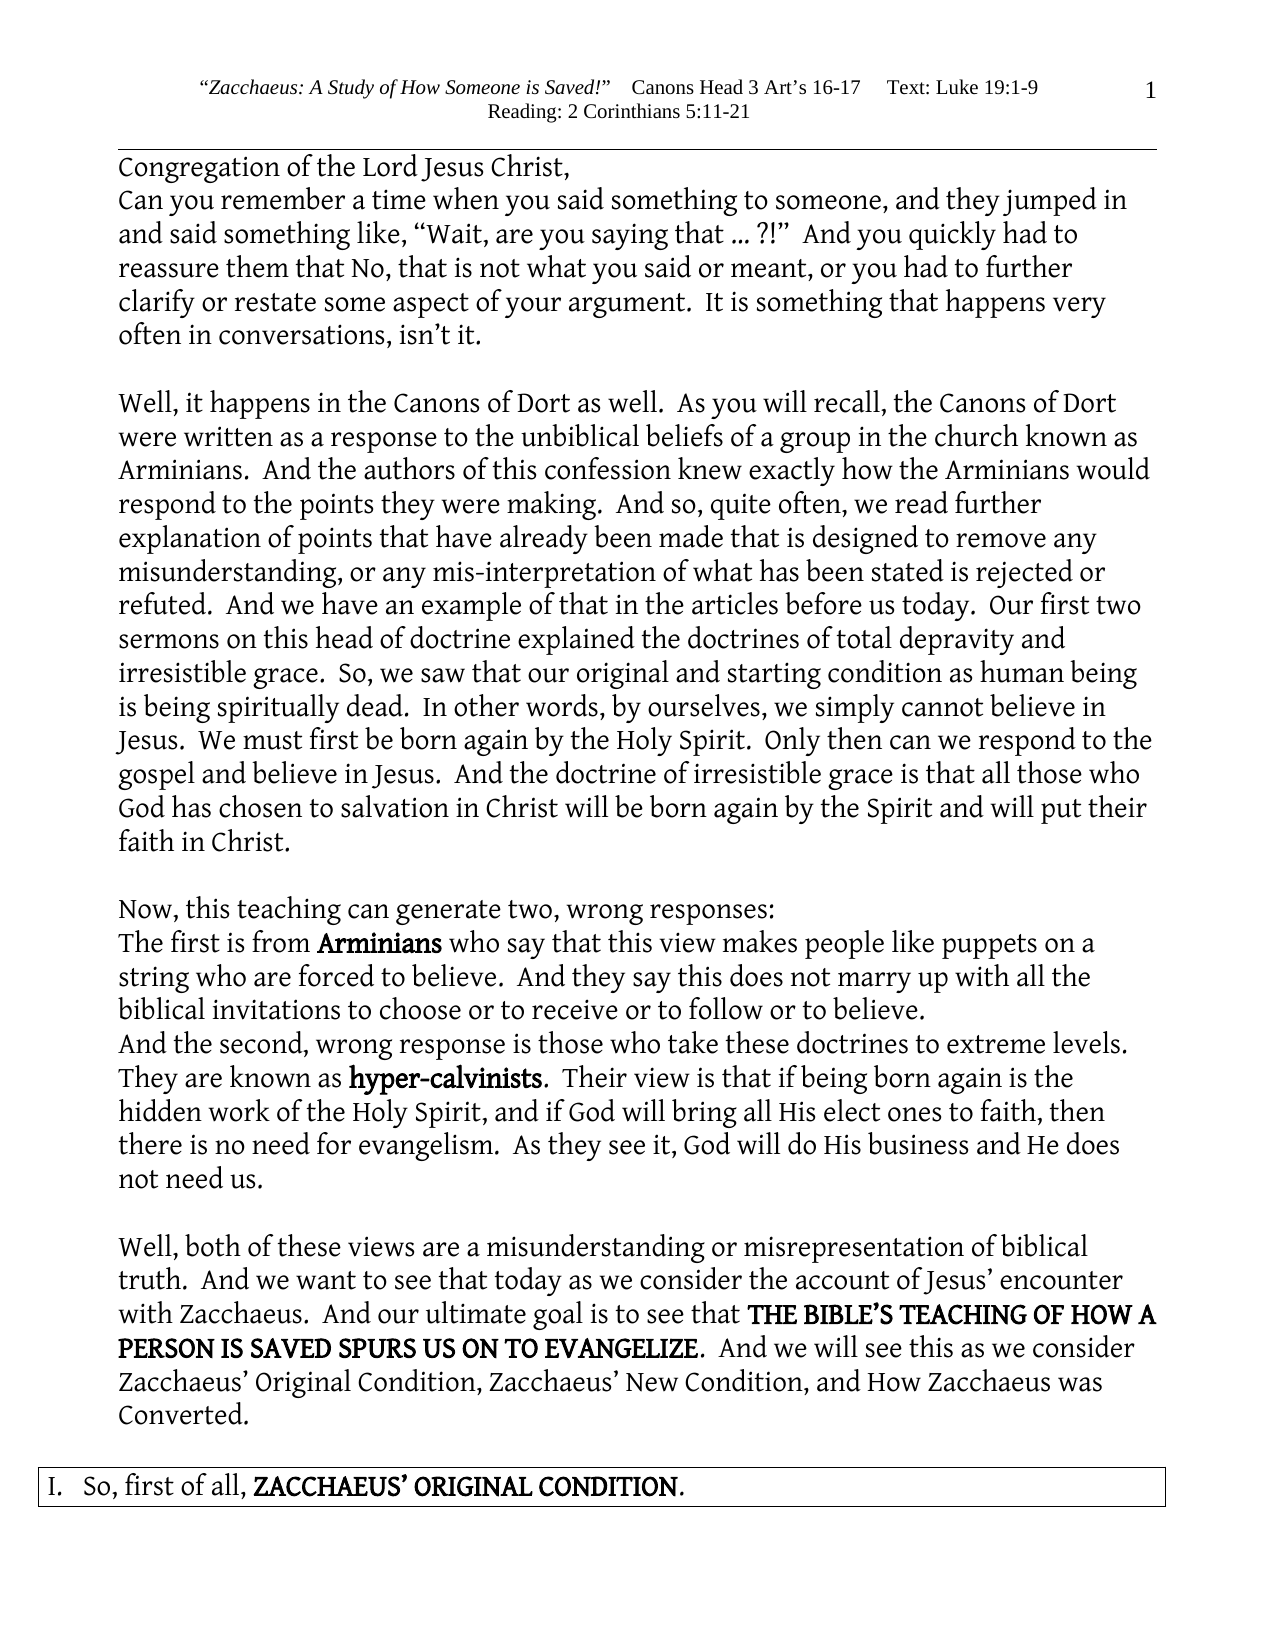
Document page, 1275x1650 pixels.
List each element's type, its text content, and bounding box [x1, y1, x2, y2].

text Well, it happens in the Canons of Dort as well. As you will recall, the Canons of Dort were written as a response to the unbiblical beliefs of a group in the church known as Arminians. And the authors of this confession knew exactly how the Arminians would respond to the points they were making. And so, quite often, we read further explanation of points that have already been made that is designed to remove any misunderstanding, or any mis-interpretation of what has been stated is rejected or refuted. And we have an example of that in the articles before us today. Our first two sermons on this head of doctrine explained the doctrines of total depravity and irresistible grace. So, we saw that our original and starting condition as human being is being spiritually dead. In other words, by ourselves, we simply cannot believe in Jesus. We must first be born again by the Holy Spirit. Only then can we respond to the gospel and believe in Jesus. And the doctrine of irresistible grace is that all those who God has chosen to salvation in Christ will be born again by the Spirit and will put their faith in Christ. [118, 387, 1157, 859]
list So, first of all, Zacchaeus’ Original Condition. [39, 1468, 1165, 1506]
text Now, this teaching can generate two, wrong responses: [118, 893, 1157, 927]
text Congregation of the Lord Jesus Christ, [118, 150, 1157, 184]
text The first is from Arminians who say that this view makes people like puppets on a string who are forced to believe. And they say this does not marry up with all the biblical invitations to choose or to receive or to follow or to believe. [118, 927, 1157, 1028]
text Well, both of these views are a misunderstanding or misrepresentation of biblical truth. And we want to see that today as we consider the account of Jesus’ encounter with Zacchaeus. And our ultimate goal is to see that the Bible’s teaching of how a person is saved spurs us on to evangelize. And we will see this as we consider Zacchaeus’ Original Condition, Zacchaeus’ New Condition, and How Zacchaeus was Converted. [118, 1230, 1157, 1433]
text Can you remember a time when you said something to someone, and they jumped in and said something like, “Wait, are you saying that … ?!” And you quickly had to reassure them that No, that is not what you said or meant, or you had to further clarify or restate some aspect of your argument. It is something that happens very often in conversations, isn’t it. [118, 184, 1157, 353]
text And the second, wrong response is those who take these doctrines to extreme levels. They are known as hyper-calvinists. Their view is that if being born again is the hidden work of the Holy Spirit, and if God will bring all His elect ones to faith, then there is no need for evangelism. As they see it, God will do His business and He does not need us. [118, 1028, 1157, 1197]
